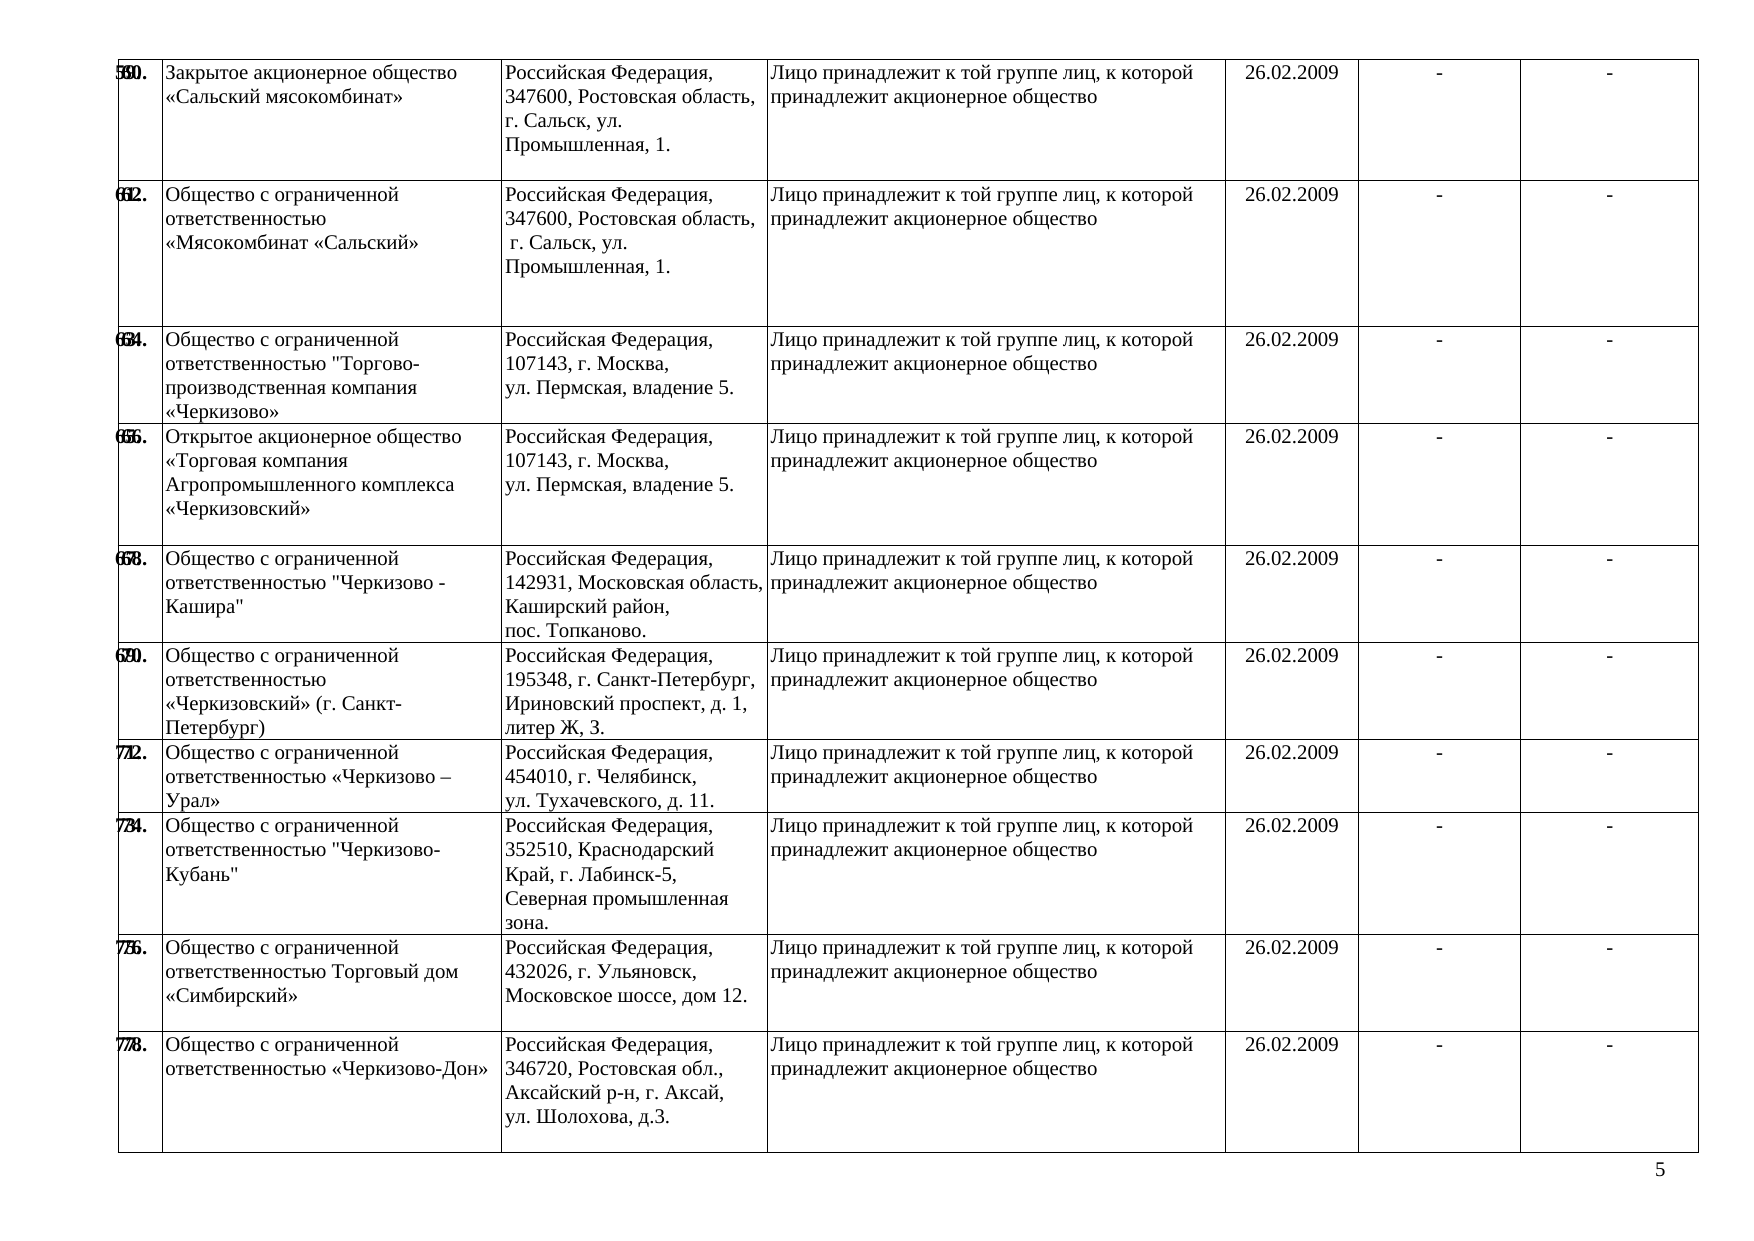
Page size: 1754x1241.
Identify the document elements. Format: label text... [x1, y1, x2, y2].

table_cell Общество с ограниченной ответственностью "Торгово-производственная компания «Черкизово» [163, 327, 501, 423]
table_cell Российская Федерация, 142931, Московская область, Каширский район, пос. Топканово. [502, 546, 767, 642]
table_cell [119, 327, 162, 423]
table_cell Открытое акционерное общество «Торговая компания Агропромышленного комплекса «Черкизовский» [163, 424, 501, 544]
table_cell - [1359, 643, 1520, 739]
table_cell Лицо принадлежит к той группе лиц, к которой принадлежит акционерное общество [768, 740, 1225, 812]
table_cell [119, 643, 162, 739]
table_cell - [1359, 424, 1520, 544]
table_cell Российская Федерация, . Ульяновск, Московское шоссе, дом 12. [502, 935, 767, 1031]
table_cell - [1521, 935, 1698, 1031]
table_cell Общество с ограниченной ответственностью "Черкизово - Кашира" [163, 546, 501, 642]
table_cell Лицо принадлежит к той группе лиц, к которой принадлежит акционерное общество [768, 643, 1225, 739]
table_cell Общество с ограниченной ответственностью "Черкизово-Кубань" [163, 813, 501, 934]
table_cell Лицо принадлежит к той группе лиц, к которой принадлежит акционерное общество [768, 424, 1225, 544]
table_cell Российская Федерация, . Москва, ул. Пермская, владение 5. [502, 327, 767, 423]
table_cell - [1359, 181, 1520, 326]
table_cell - [1359, 935, 1520, 1031]
table_cell Общество с ограниченной ответственностью «Мясокомбинат «Сальский» [163, 181, 501, 326]
table_cell - [1359, 60, 1520, 180]
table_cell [768, 60, 1225, 180]
table_cell - [1521, 643, 1698, 739]
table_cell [768, 1032, 1225, 1152]
table_cell - [1521, 424, 1698, 544]
table_cell Лицо принадлежит к той группе лиц, к которой принадлежит акционерное общество [768, 327, 1225, 423]
table_cell - [1521, 1032, 1698, 1152]
table_cell Российская Федерация, 347600, Ростовская область, г. Сальск, ул. Промышленная, 1. [502, 60, 767, 180]
table_cell Российская Федерация, . Санкт-Петербург, Ириновский проспект, д. 1, литер Ж, З. [502, 643, 767, 739]
table_cell [119, 740, 162, 812]
table_cell Общество с ограниченной ответственностью «Черкизово – Урал» [163, 740, 501, 812]
table_cell - [1521, 327, 1698, 423]
table_cell Закрытое акционерное общество «Сальский мясокомбинат» [163, 60, 501, 180]
table_cell Российская Федерация, 347600, Ростовская область, г. Сальск, ул. Промышленная, 1. [502, 181, 767, 326]
table_cell - [1521, 740, 1698, 812]
table_cell - [1521, 546, 1698, 642]
table_cell Общество с ограниченной ответственностью «Черкизовский» (г. Санкт-Петербург) [163, 643, 501, 739]
table_cell [119, 546, 162, 642]
table_cell Российская Федерация, 352510, Краснодарский Край, г. Лабинск-5, Северная промышленная зона. [502, 813, 767, 934]
table_cell - [1359, 740, 1520, 812]
table_cell 26.02.2009 [1226, 546, 1358, 642]
table_cell 26.02.2009 [1226, 740, 1358, 812]
table_cell [119, 181, 162, 326]
table_cell - [1521, 813, 1698, 934]
table_cell Лицо принадлежит к той группе лиц, к которой принадлежит акционерное общество [768, 546, 1225, 642]
table_cell Лицо принадлежит к той группе лиц, к которой принадлежит акционерное общество [768, 813, 1225, 934]
table_cell - [1521, 181, 1698, 326]
table_cell Российская Федерация, . Москва, ул. Пермская, владение 5. [502, 424, 767, 544]
table_cell Российская Федерация, 346720, Ростовская обл., Аксайский р-н, г. Аксай, ул. Шолохова, д.3. [502, 1032, 767, 1152]
table_cell Лицо принадлежит к той группе лиц, к которой принадлежит акционерное общество [768, 935, 1225, 1031]
table_cell 26.02.2009 [1226, 327, 1358, 423]
table_cell Лицо принадлежит к той группе лиц, к которой принадлежит акционерное общество [768, 181, 1225, 326]
table_cell - [1359, 1032, 1520, 1152]
table_cell 26.02.2009 [1226, 424, 1358, 544]
table_cell 26.02.2009 [1226, 643, 1358, 739]
table_cell - [1359, 813, 1520, 934]
table_cell [119, 935, 162, 1031]
table_cell Общество с ограниченной ответственностью «Черкизово-Дон» [163, 1032, 501, 1152]
table_cell 26.02.2009 [1226, 181, 1358, 326]
table_cell 26.02.2009 [1226, 1032, 1358, 1152]
table_cell - [1521, 60, 1698, 180]
table_cell Общество с ограниченной ответственностью Торговый дом «Симбирский» [163, 935, 501, 1031]
table_cell 26.02.2009 [1226, 60, 1358, 180]
table_cell [119, 60, 162, 180]
table_cell [119, 813, 162, 934]
table_cell 26.02.2009 [1226, 935, 1358, 1031]
table_cell - [1359, 546, 1520, 642]
table_cell [119, 1032, 162, 1152]
table_cell - [1359, 327, 1520, 423]
table_cell [119, 424, 162, 544]
table_cell 26.02.2009 [1226, 813, 1358, 934]
table_cell Российская Федерация, . Челябинск, ул. Тухачевского, д. 11. [502, 740, 767, 812]
